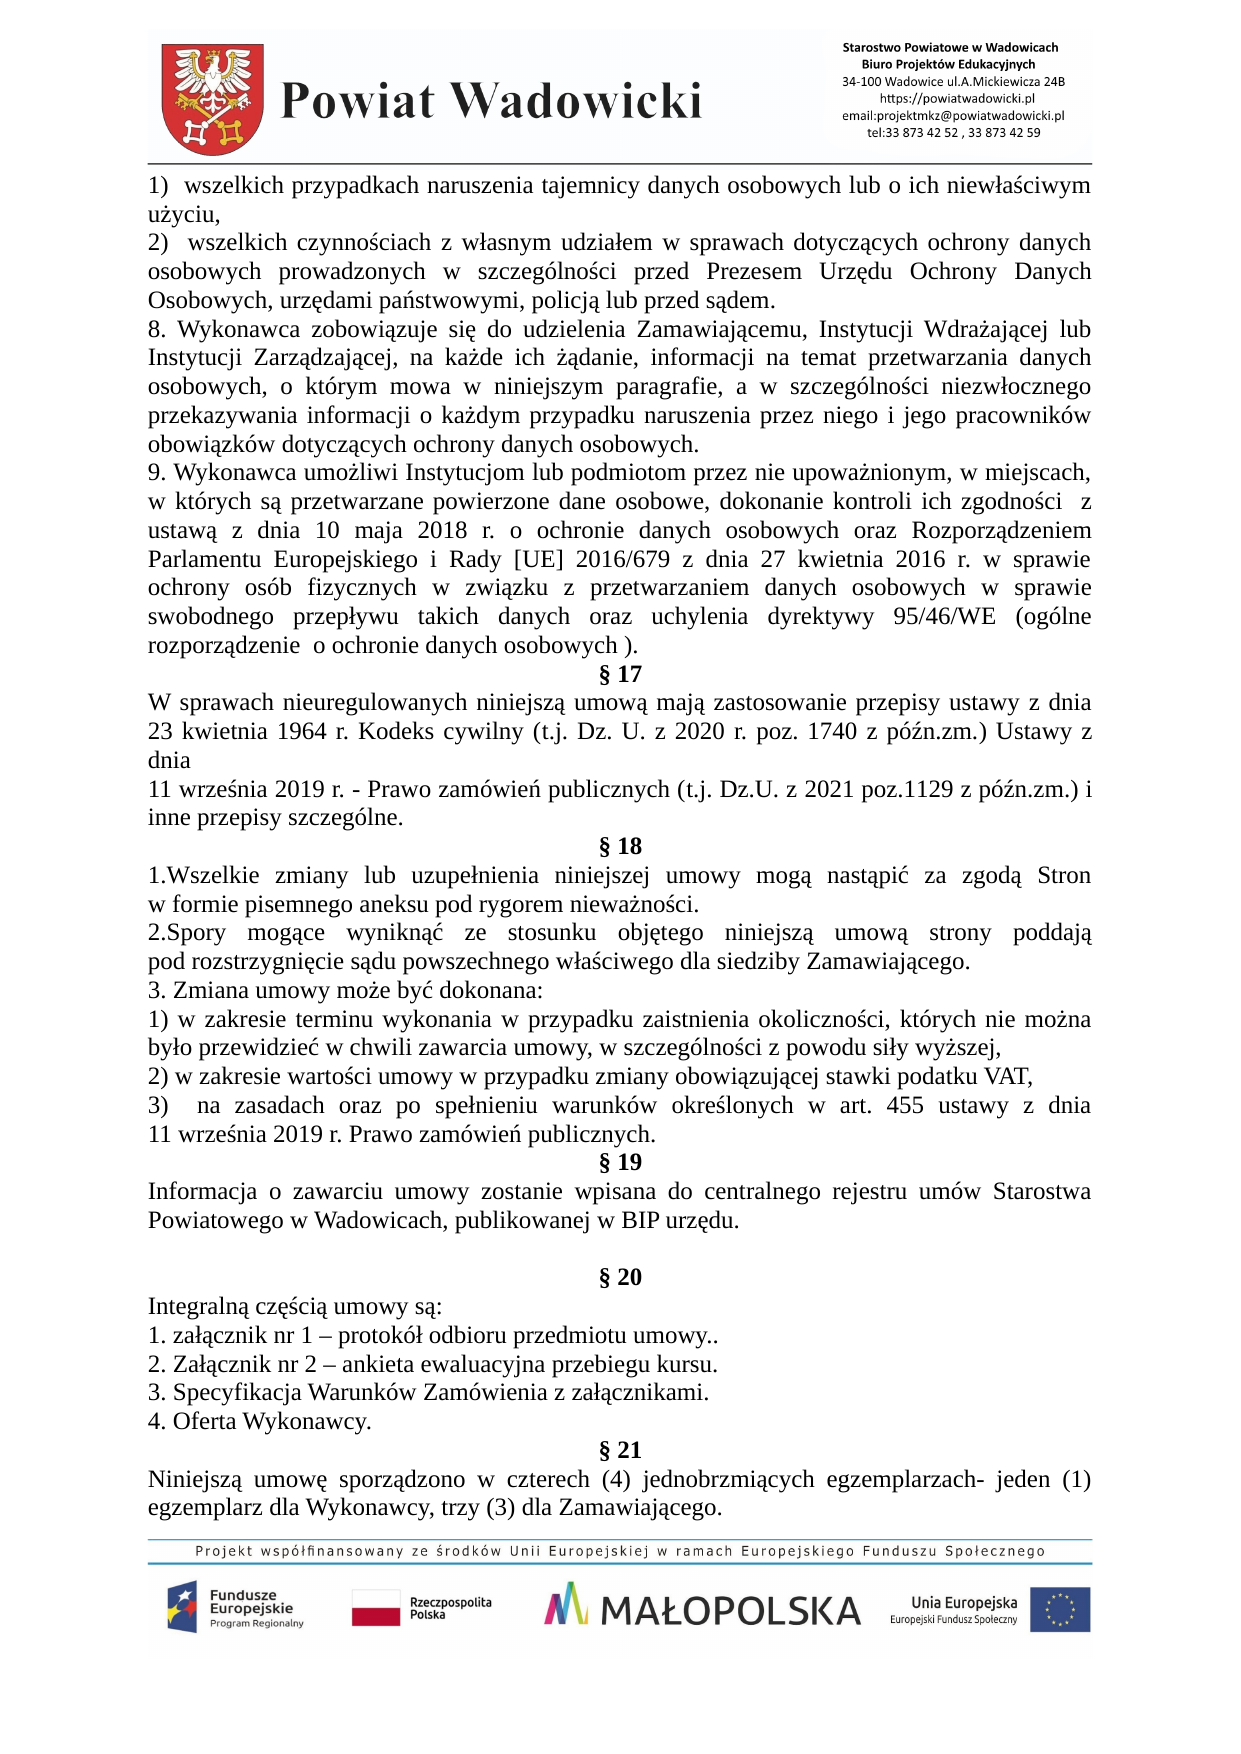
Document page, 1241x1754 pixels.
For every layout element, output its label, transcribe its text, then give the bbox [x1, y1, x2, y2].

text 3. Zmiana umowy może być dokonana: [148, 975, 1092, 1004]
picture [147, 29, 1093, 170]
text 2.Spory mogące wyniknąć ze stosunku objętego niniejszą umową strony poddają pod rozstrzygnięcie sądu powszechnego właściwego dla siedziby Zamawiającego. [148, 917, 1092, 975]
text 2) wszelkich czynnościach z własnym udziałem w sprawach dotyczących ochrony danych osobowych prowadzonych w szczególności przed Prezesem Urzędu Ochrony Danych Osobowych, urzędami państwowymi, policją lub przed sądem. [148, 227, 1092, 314]
text Informacja o zawarciu umowy zostanie wpisana do centralnego rejestru umów Starostwa Powiatowego w Wadowicach, publikowanej w BIP urzędu. [148, 1176, 1092, 1234]
text 2) w zakresie wartości umowy w przypadku zmiany obowiązującej stawki podatku VAT, [148, 1061, 1092, 1090]
text 1) wszelkich przypadkach naruszenia tajemnicy danych osobowych lub o ich niewłaściwym użyciu, [148, 170, 1092, 227]
text 3. Specyfikacja Warunków Zamówienia z załącznikami. [148, 1377, 1092, 1406]
text Niniejszą umowę sporządzono w czterech (4) jednobrzmiących egzemplarzach- jeden (1) egzemplarz dla Wykonawcy, trzy (3) dla Zamawiającego. [148, 1464, 1092, 1521]
text § 17 [148, 659, 1092, 687]
text 4. Oferta Wykonawcy. [148, 1406, 1092, 1435]
text 8. Wykonawca zobowiązuje się do udzielenia Zamawiającemu, Instytucji Wdrażającej lub Instytucji Zarządzającej, na każde ich żądanie, informacji na temat przetwarzania danych osobowych, o którym mowa w niniejszym paragrafie, a w szczególności niezwłocznego przekazywania informacji o każdym przypadku naruszenia przez niego i jego pracowników obowiązków dotyczących ochrony danych osobowych. [148, 314, 1092, 457]
text 2. Załącznik nr 2 – ankieta ewaluacyjna przebiegu kursu. [148, 1349, 1092, 1377]
text W sprawach nieuregulowanych niniejszą umową mają zastosowanie przepisy ustawy z dnia 23 kwietnia 1964 r. Kodeks cywilny (t.j. Dz. U. z 2020 r. poz. 1740 z późn.zm.) Ustawy z dnia 11 września 2019 r. - Prawo zamówień publicznych (t.j. Dz.U. z 2021 poz.1129 z późn.zm.) i inne przepisy szczególne. [148, 687, 1092, 831]
text 1.Wszelkie zmiany lub uzupełnienia niniejszej umowy mogą nastąpić za zgodą Stron w formie pisemnego aneksu pod rygorem nieważności. [148, 860, 1092, 917]
text § 20 [148, 1262, 1092, 1291]
text § 18 [148, 831, 1092, 860]
text Integralną częścią umowy są: [148, 1291, 1092, 1320]
text 9. Wykonawca umożliwi Instytucjom lub podmiotom przez nie upoważnionym, w miejscach, w których są przetwarzane powierzone dane osobowe, dokonanie kontroli ich zgodności z ustawą z dnia 10 maja 2018 r. o ochronie danych osobowych oraz Rozporządzeniem Parlamentu Europejskiego i Rady [UE] 2016/679 z dnia 27 kwietnia 2016 r. w sprawie ochrony osób fizycznych w związku z przetwarzaniem danych osobowych w sprawie swobodnego przepływu takich danych oraz uchylenia dyrektywy 95/46/WE (ogólne rozporządzenie o ochronie danych osobowych ). [148, 457, 1092, 659]
text 1. załącznik nr 1 – protokół odbioru przedmiotu umowy.. [148, 1320, 1092, 1349]
picture [147, 1539, 1093, 1659]
text § 21 [148, 1435, 1092, 1464]
text 1) w zakresie terminu wykonania w przypadku zaistnienia okoliczności, których nie można było przewidzieć w chwili zawarcia umowy, w szczególności z powodu siły wyższej, [148, 1004, 1092, 1061]
text 3) na zasadach oraz po spełnieniu warunków określonych w art. 455 ustawy z dnia 11 września 2019 r. Prawo zamówień publicznych. [148, 1090, 1092, 1147]
text § 19 [148, 1147, 1092, 1176]
